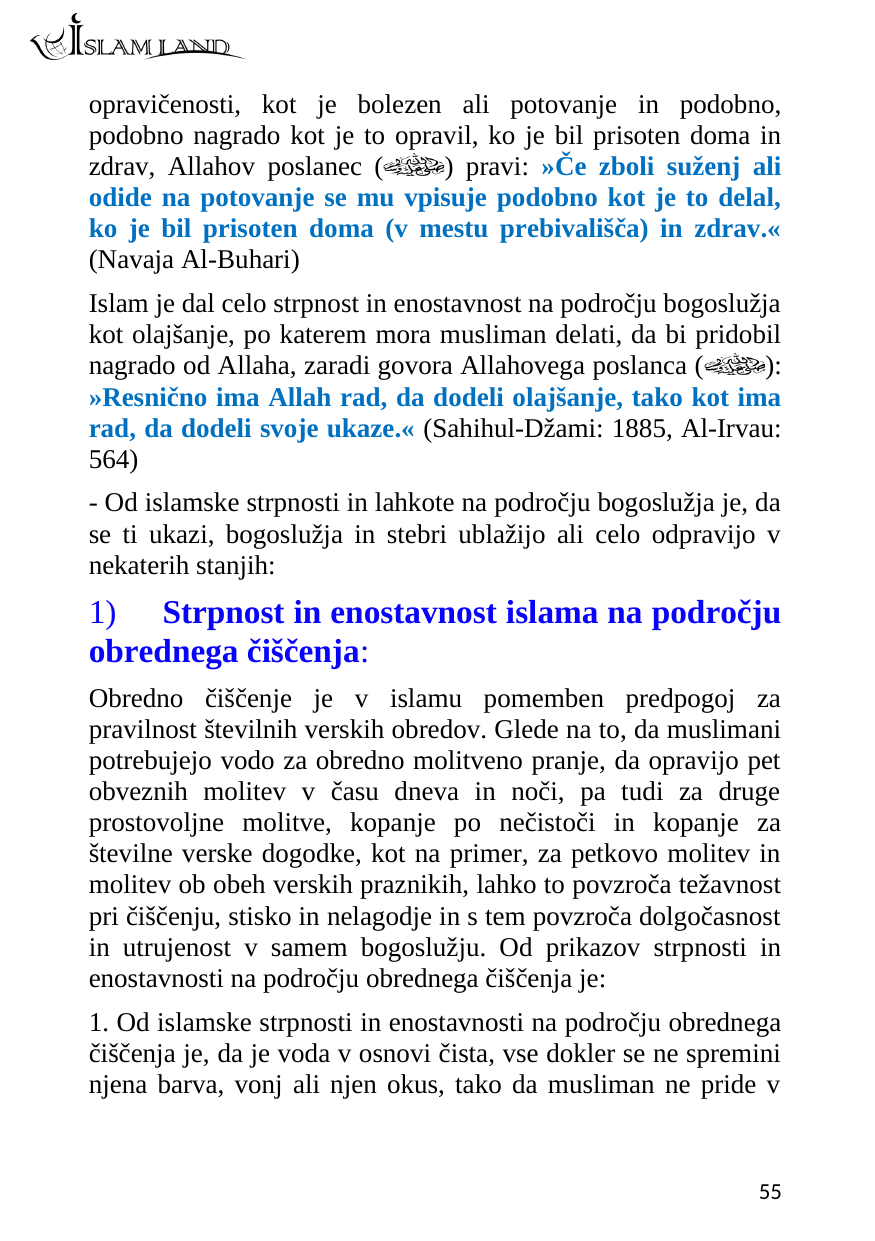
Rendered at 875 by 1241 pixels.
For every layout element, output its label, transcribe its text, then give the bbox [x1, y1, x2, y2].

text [88, 1006, 782, 1099]
text Islam je dal celo strpnost in enostavnost na področju bogoslužja kot olajšanje, po katerem mora musliman delati, da bi pridobil nagrado od Allaha, zaradi govora Allahovega poslanca (): »Resnično ima Allah rad, da dodeli olajšanje, tako kot ima rad, da dodeli svoje ukaze.« (Sahihul-Džami: 1885, Al-Irvau: 564) [88, 287, 782, 474]
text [88, 88, 782, 275]
picture [383, 153, 445, 176]
text - Od islamske strpnosti in lahkote na področju bogoslužja je, da se ti ukazi, bogoslužja in stebri ublažijo ali celo odpravijo v nekaterih stanjih: [88, 487, 782, 580]
text Obredno čiščenje je v islamu pomemben predpogoj za pravilnost številnih verskih obredov. Glede na to, da muslimani potrebujejo vodo za obredno molitveno pranje, da opravijo pet obveznih molitev v času dneva in noči, pa tudi za druge prostovoljne molitve, kopanje po nečistoči in kopanje za številne verske dogodke, kot na primer, za petkovo molitev in molitev ob obeh verskih praznikih, lahko to povzroča težavnost pri čiščenju, stisko in nelagodje in s tem povzroča dolgočasnost in utrujenost v samem bogoslužju. Od prikazov strpnosti in enostavnosti na področju obrednega čiščenja je: [88, 682, 782, 993]
list Strpnost in enostavnost islama na področju obrednega čiščenja: [88, 592, 782, 669]
picture [704, 353, 765, 375]
picture [29, 13, 247, 60]
